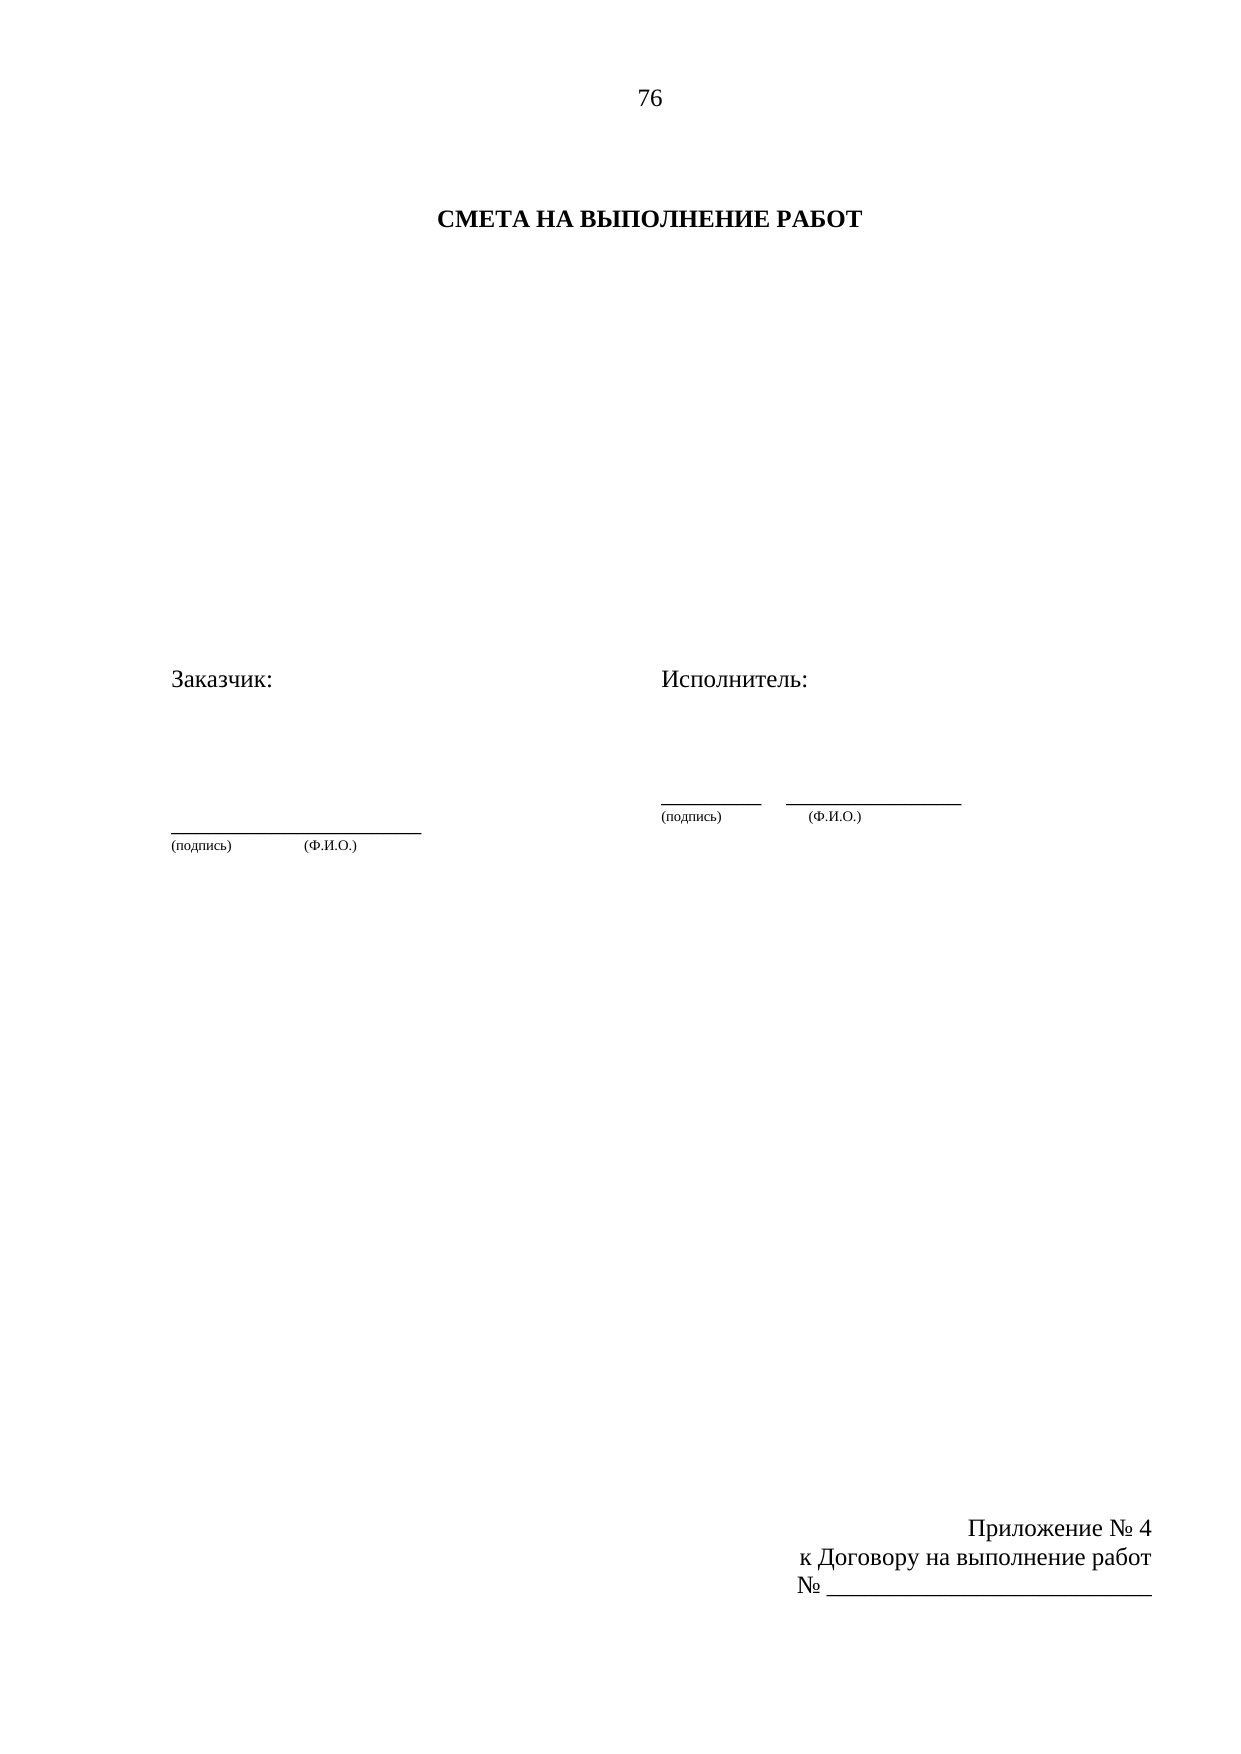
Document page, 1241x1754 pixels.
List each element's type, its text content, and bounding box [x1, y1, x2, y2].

table_header Заказчик: ____________________ (подпись) (Ф.И.О.) [160, 664, 650, 880]
text № __________________________ [148, 1570, 1152, 1599]
text СМЕТА НА ВЫПОЛНЕНИЕ РАБОТ [148, 204, 1152, 233]
text к Договору на выполнение работ [148, 1542, 1152, 1570]
text Приложение № 4 [148, 1513, 1152, 1542]
table_header Исполнитель: ________ ______________ (подпись) (Ф.И.О.) [650, 664, 1081, 880]
